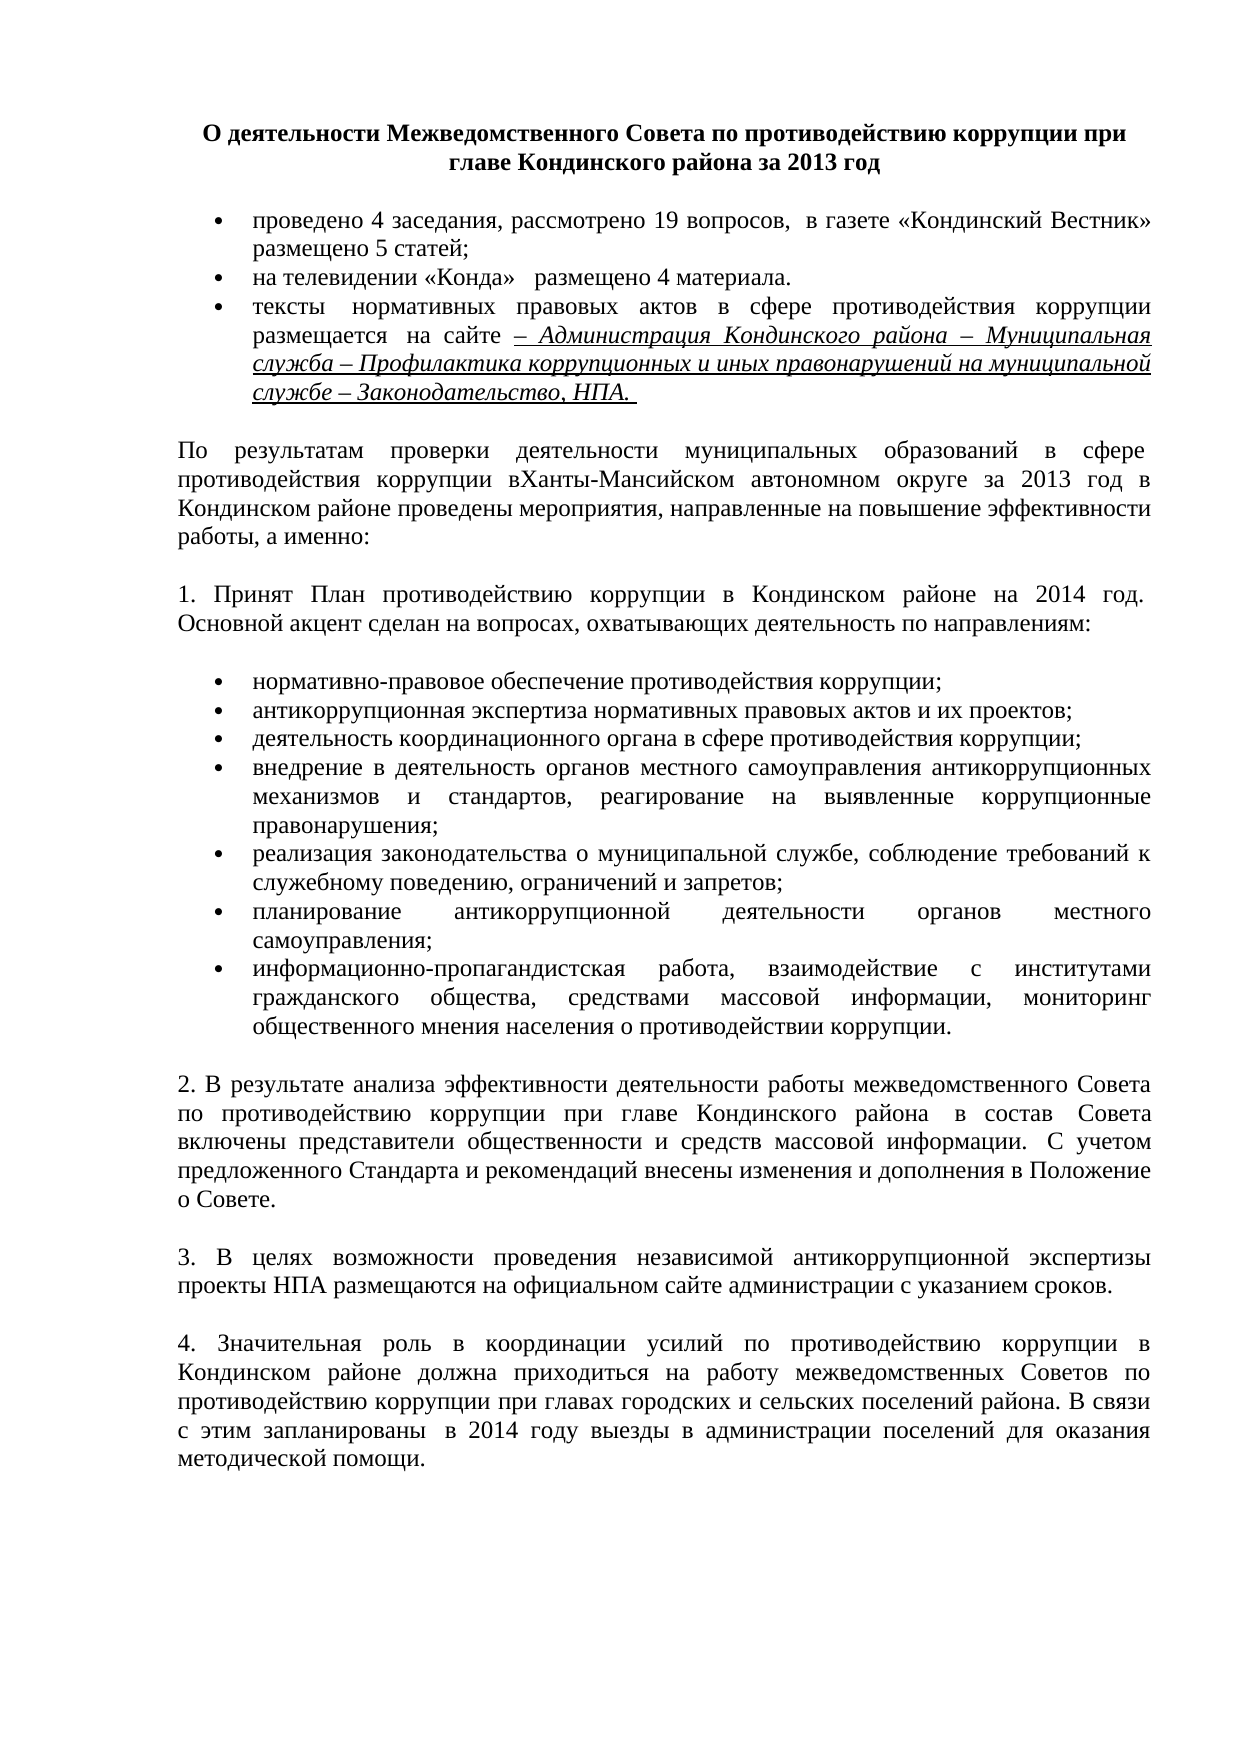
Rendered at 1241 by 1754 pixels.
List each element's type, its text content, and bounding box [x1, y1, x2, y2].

list проведено 4 заседания, рассмотрено 19 вопросов, в газете «Кондинский Вестник» размещено 5 статей; [215, 205, 1152, 262]
text По результатам проверки деятельности муниципальных образований в сфере противодействия коррупции вХанты-Мансийском автономном округе за 2013 год в Кондинском районе проведены мероприятия, направленные на повышение эффективности работы, а именно: [177, 435, 1152, 550]
list реализация законодательства о муниципальной службе, соблюдение требований к служебному поведению, ограничений и запретов; [215, 838, 1152, 896]
list деятельность координационного органа в сфере противодействия коррупции; [215, 723, 1152, 752]
list на телевидении «Конда» размещено 4 материала. [215, 262, 1152, 291]
text 1. Принят План противодействию коррупции в Кондинском районе на 2014 год. Основной акцент сделан на вопросах, охватывающих деятельность по направлениям: [177, 579, 1152, 637]
list внедрение в деятельность органов местного самоуправления антикоррупционных механизмов и стандартов, реагирование на выявленные коррупционные правонарушения; [215, 752, 1152, 838]
text О деятельности Межведомственного Совета по противодействию коррупции при главе Кондинского района за 2013 год [177, 118, 1152, 176]
text 3. В целях возможности проведения независимой антикоррупционной экспертизы проекты НПА размещаются на официальном сайте администрации с указанием сроков. [177, 1242, 1152, 1299]
list тексты нормативных правовых актов в сфере противодействия коррупции размещается на сайте – Администрация Кондинского района – Муниципальная служба – Профилактика коррупционных и иных правонарушений на муниципальной службе – Законодательство, НПА. [215, 291, 1152, 406]
list нормативно-правовое обеспечение противодействия коррупции; [215, 666, 1152, 695]
list антикоррупционная экспертиза нормативных правовых актов и их проектов; [215, 695, 1152, 723]
list планирование антикоррупционной деятельности органов местного самоуправления; [215, 896, 1152, 953]
list информационно-пропагандистская работа, взаимодействие с институтами гражданского общества, средствами массовой информации, мониторинг общественного мнения населения о противодействии коррупции. [215, 953, 1152, 1040]
text 2. В результате анализа эффективности деятельности работы межведомственного Совета по противодействию коррупции при главе Кондинского района в состав Совета включены представители общественности и средств массовой информации. С учетом предложенного Стандарта и рекомендаций внесены изменения и дополнения в Положение о Совете. [177, 1069, 1152, 1213]
text 4. Значительная роль в координации усилий по противодействию коррупции в Кондинском районе должна приходиться на работу межведомственных Советов по противодействию коррупции при главах городских и сельских поселений района. В связи с этим запланированы в 2014 году выезды в администрации поселений для оказания методической помощи. [177, 1328, 1152, 1472]
